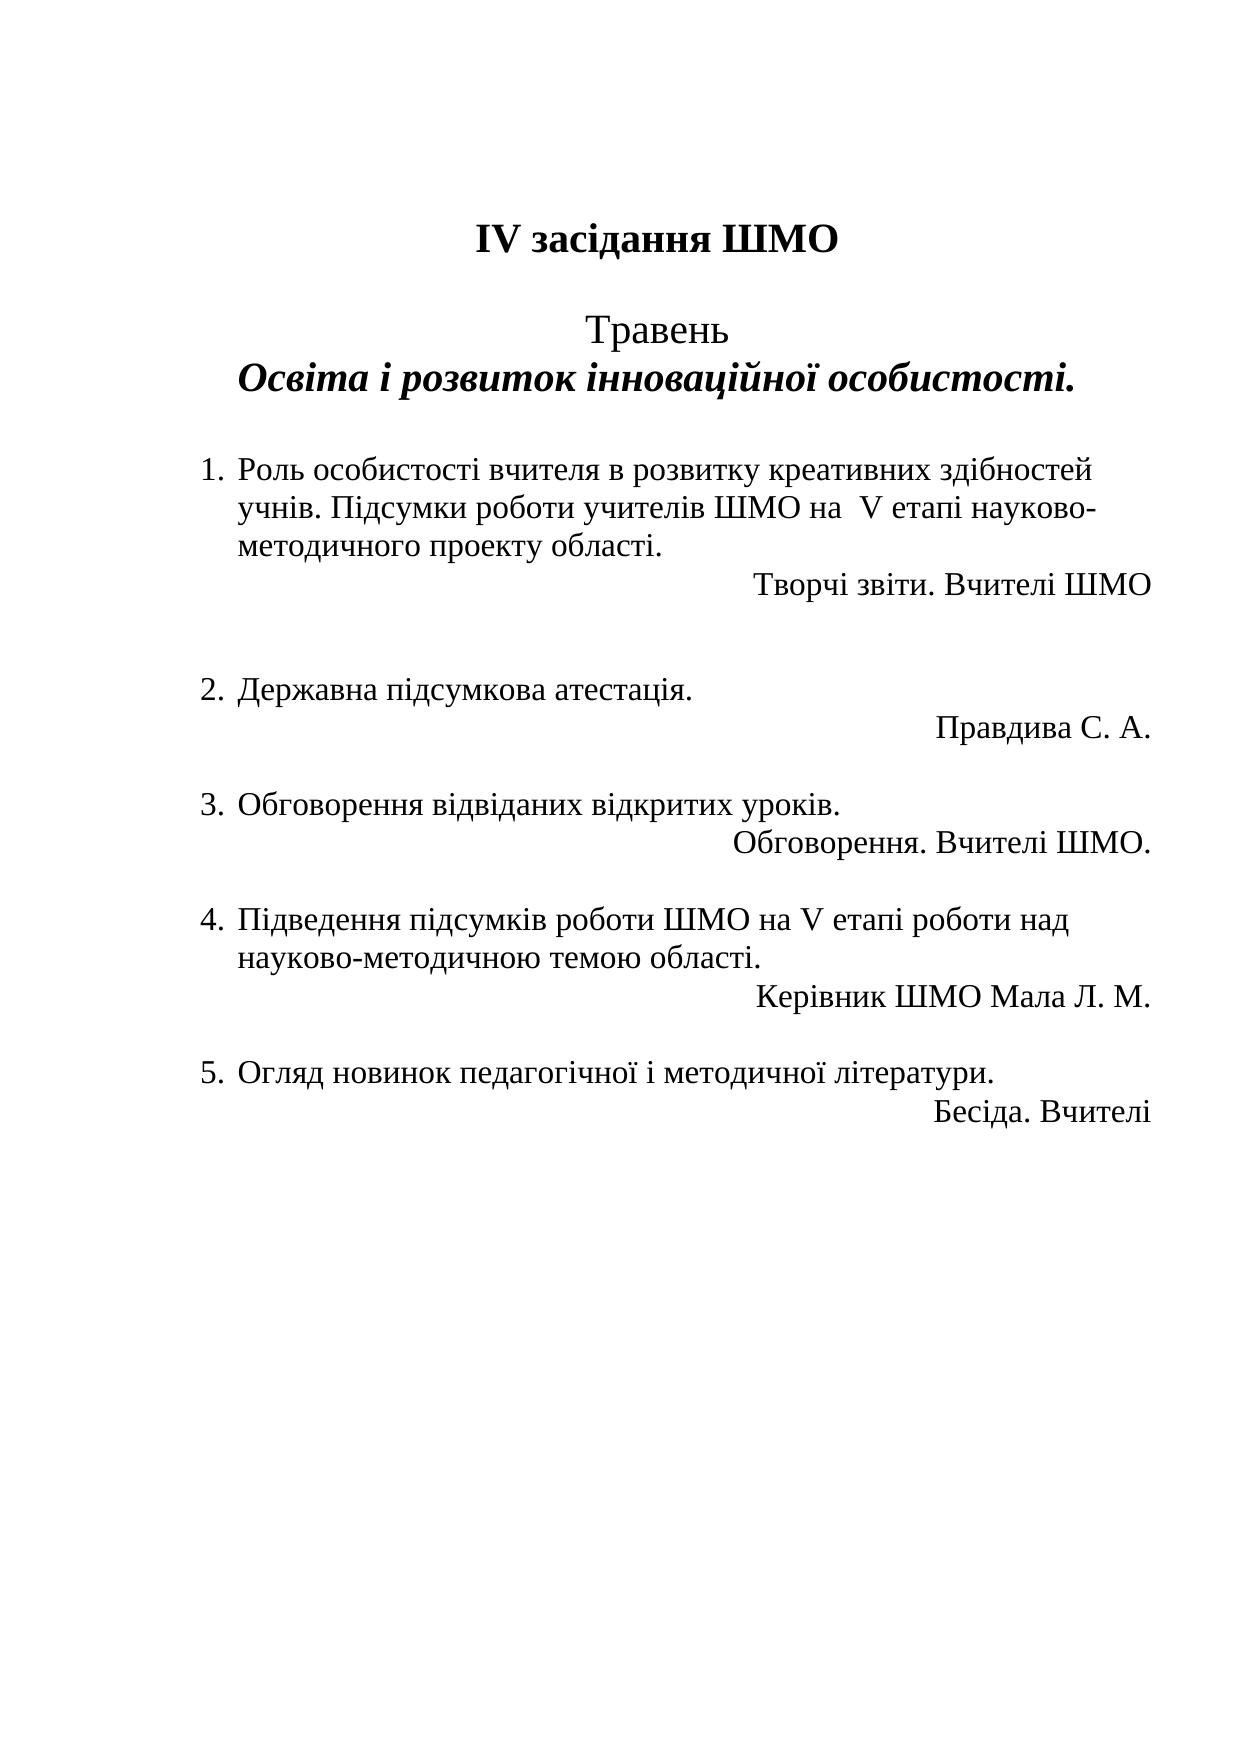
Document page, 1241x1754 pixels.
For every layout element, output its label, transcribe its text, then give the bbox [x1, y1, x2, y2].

list Державна підсумкова атестація. [200, 669, 1152, 707]
text Правдива С. А. [200, 707, 1152, 746]
text Травень [162, 305, 1152, 353]
list Огляд новинок педагогічної і методичної літератури. [200, 1052, 1152, 1091]
text ІV засідання ШМО [162, 214, 1152, 262]
list Підведення підсумків роботи ШМО на V етапі роботи над науково-методичною темою області. [200, 899, 1152, 976]
text Бесіда. Вчителі [162, 1091, 1152, 1129]
list Обговорення відвіданих відкритих уроків. [200, 784, 1152, 822]
text Творчі звіти. Вчителі ШМО [200, 564, 1152, 602]
text Керівник ШМО Мала Л. М. [162, 976, 1152, 1014]
list Роль особистості вчителя в розвитку креативних здібностей учнів. Підсумки роботи учителів ШМО на V етапі науково-методичного проекту області. [200, 449, 1152, 564]
text Обговорення. Вчителі ШМО. [200, 822, 1152, 861]
text Освіта і розвиток інноваційної особистості. [162, 353, 1152, 401]
